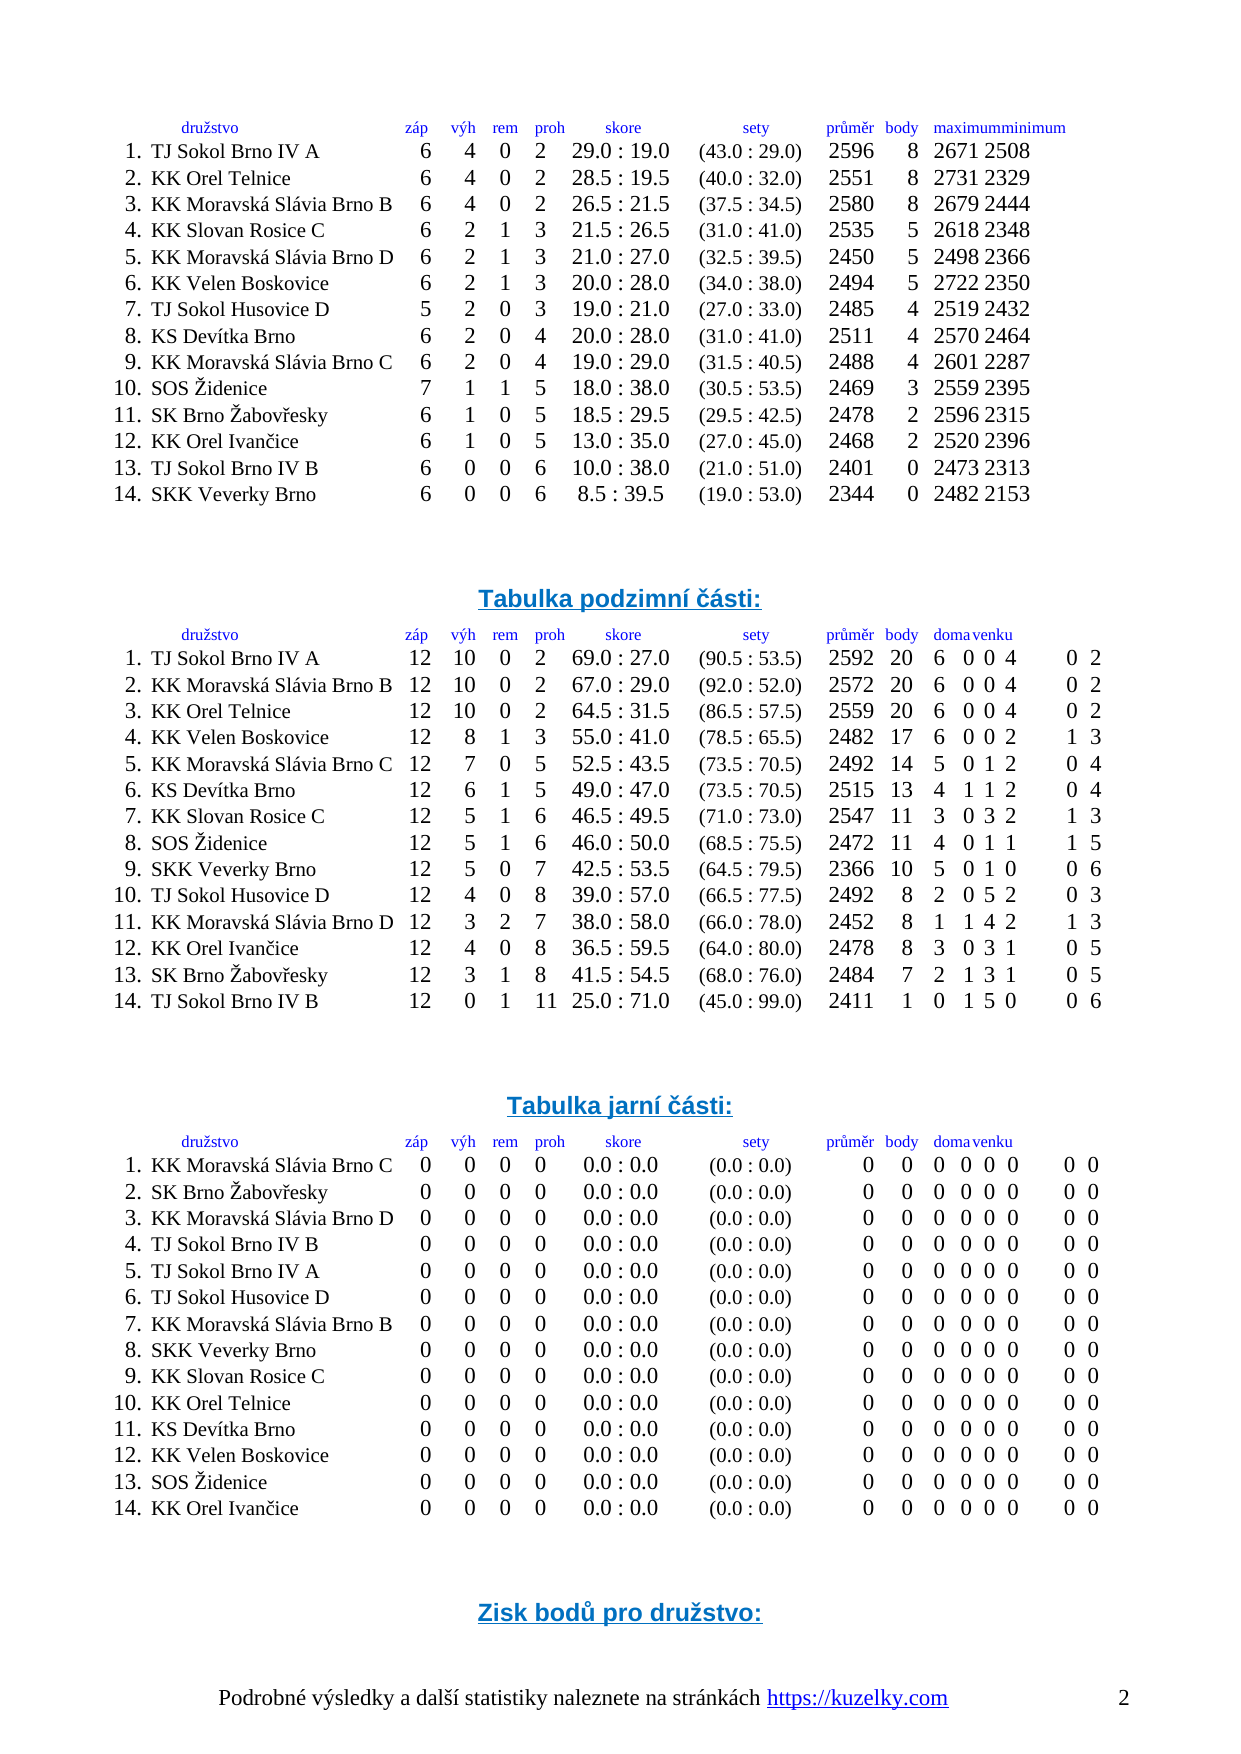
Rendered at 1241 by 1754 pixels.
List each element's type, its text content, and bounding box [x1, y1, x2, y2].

text 8. KS Devítka Brno 6 2 0 4 20.0 : 28.0 (31.0 : 41.0) 2511 4 2570 2464 [106, 322, 1134, 348]
text družstvo záp výh rem proh skore sety průměr body doma venku [106, 1132, 1134, 1151]
text 7. KK Slovan Rosice C 12 5 1 6 46.5 : 49.5 (71.0 : 73.0) 2547 11 3 0 3 2 1 3 [106, 802, 1134, 829]
text Zisk bodů pro družstvo: [94, 1598, 1145, 1627]
text 14. SKK Veverky Brno 6 0 0 6 8.5 : 39.5 (19.0 : 53.0) 2344 0 2482 2153 [106, 480, 1134, 506]
text 10. TJ Sokol Husovice D 12 4 0 8 39.0 : 57.0 (66.5 : 77.5) 2492 8 2 0 5 2 0 3 [106, 882, 1134, 908]
text družstvo záp výh rem proh skore sety průměr body doma venku [106, 625, 1134, 644]
text 3. KK Moravská Slávia Brno D 0 0 0 0 0.0 : 0.0 (0.0 : 0.0) 0 0 0 0 0 0 0 0 [106, 1204, 1134, 1231]
text Tabulka podzimní části: [94, 584, 1145, 613]
text 13. TJ Sokol Brno IV B 6 0 0 6 10.0 : 38.0 (21.0 : 51.0) 2401 0 2473 2313 [106, 453, 1134, 480]
text 12. KK Velen Boskovice 0 0 0 0 0.0 : 0.0 (0.0 : 0.0) 0 0 0 0 0 0 0 0 [106, 1441, 1134, 1468]
text 8. SKK Veverky Brno 0 0 0 0 0.0 : 0.0 (0.0 : 0.0) 0 0 0 0 0 0 0 0 [106, 1336, 1134, 1362]
text 6. KS Devítka Brno 12 6 1 5 49.0 : 47.0 (73.5 : 70.5) 2515 13 4 1 1 2 0 4 [106, 776, 1134, 802]
text 12. KK Orel Ivančice 6 1 0 5 13.0 : 35.0 (27.0 : 45.0) 2468 2 2520 2396 [106, 427, 1134, 453]
text 5. KK Moravská Slávia Brno D 6 2 1 3 21.0 : 27.0 (32.5 : 39.5) 2450 5 2498 2366 [106, 243, 1134, 269]
text 3. KK Orel Telnice 12 10 0 2 64.5 : 31.5 (86.5 : 57.5) 2559 20 6 0 0 4 0 2 [106, 697, 1134, 723]
text 5. KK Moravská Slávia Brno C 12 7 0 5 52.5 : 43.5 (73.5 : 70.5) 2492 14 5 0 1 2 0 4 [106, 750, 1134, 776]
text 1. TJ Sokol Brno IV A 6 4 0 2 29.0 : 19.0 (43.0 : 29.0) 2596 8 2671 2508 [106, 137, 1134, 164]
text 10. SOS Židenice 7 1 1 5 18.0 : 38.0 (30.5 : 53.5) 2469 3 2559 2395 [106, 374, 1134, 401]
text 13. SOS Židenice 0 0 0 0 0.0 : 0.0 (0.0 : 0.0) 0 0 0 0 0 0 0 0 [106, 1468, 1134, 1494]
text 8. SOS Židenice 12 5 1 6 46.0 : 50.0 (68.5 : 75.5) 2472 11 4 0 1 1 1 5 [106, 829, 1134, 855]
text 9. KK Moravská Slávia Brno C 6 2 0 4 19.0 : 29.0 (31.5 : 40.5) 2488 4 2601 2287 [106, 348, 1134, 374]
text 9. SKK Veverky Brno 12 5 0 7 42.5 : 53.5 (64.5 : 79.5) 2366 10 5 0 1 0 0 6 [106, 855, 1134, 882]
text 1. KK Moravská Slávia Brno C 0 0 0 0 0.0 : 0.0 (0.0 : 0.0) 0 0 0 0 0 0 0 0 [106, 1151, 1134, 1178]
text 14. KK Orel Ivančice 0 0 0 0 0.0 : 0.0 (0.0 : 0.0) 0 0 0 0 0 0 0 0 [106, 1494, 1134, 1520]
text 6. TJ Sokol Husovice D 0 0 0 0 0.0 : 0.0 (0.0 : 0.0) 0 0 0 0 0 0 0 0 [106, 1283, 1134, 1309]
text 14. TJ Sokol Brno IV B 12 0 1 11 25.0 : 71.0 (45.0 : 99.0) 2411 1 0 1 5 0 0 6 [106, 987, 1134, 1013]
text Tabulka jarní části: [94, 1091, 1145, 1120]
text 7. TJ Sokol Husovice D 5 2 0 3 19.0 : 21.0 (27.0 : 33.0) 2485 4 2519 2432 [106, 295, 1134, 322]
text 11. SK Brno Žabovřesky 6 1 0 5 18.5 : 29.5 (29.5 : 42.5) 2478 2 2596 2315 [106, 401, 1134, 427]
text 2. SK Brno Žabovřesky 0 0 0 0 0.0 : 0.0 (0.0 : 0.0) 0 0 0 0 0 0 0 0 [106, 1178, 1134, 1204]
text 2. KK Moravská Slávia Brno B 12 10 0 2 67.0 : 29.0 (92.0 : 52.0) 2572 20 6 0 0 4 0 2 [106, 671, 1134, 697]
text 3. KK Moravská Slávia Brno B 6 4 0 2 26.5 : 21.5 (37.5 : 34.5) 2580 8 2679 2444 [106, 190, 1134, 216]
text 4. TJ Sokol Brno IV B 0 0 0 0 0.0 : 0.0 (0.0 : 0.0) 0 0 0 0 0 0 0 0 [106, 1231, 1134, 1257]
text 12. KK Orel Ivančice 12 4 0 8 36.5 : 59.5 (64.0 : 80.0) 2478 8 3 0 3 1 0 5 [106, 934, 1134, 961]
text 11. KK Moravská Slávia Brno D 12 3 2 7 38.0 : 58.0 (66.0 : 78.0) 2452 8 1 1 4 2 1 3 [106, 908, 1134, 934]
text 11. KS Devítka Brno 0 0 0 0 0.0 : 0.0 (0.0 : 0.0) 0 0 0 0 0 0 0 0 [106, 1415, 1134, 1441]
text 5. TJ Sokol Brno IV A 0 0 0 0 0.0 : 0.0 (0.0 : 0.0) 0 0 0 0 0 0 0 0 [106, 1257, 1134, 1283]
text 10. KK Orel Telnice 0 0 0 0 0.0 : 0.0 (0.0 : 0.0) 0 0 0 0 0 0 0 0 [106, 1389, 1134, 1415]
text 4. KK Velen Boskovice 12 8 1 3 55.0 : 41.0 (78.5 : 65.5) 2482 17 6 0 0 2 1 3 [106, 723, 1134, 750]
text 13. SK Brno Žabovřesky 12 3 1 8 41.5 : 54.5 (68.0 : 76.0) 2484 7 2 1 3 1 0 5 [106, 961, 1134, 987]
text 2. KK Orel Telnice 6 4 0 2 28.5 : 19.5 (40.0 : 32.0) 2551 8 2731 2329 [106, 164, 1134, 190]
text 6. KK Velen Boskovice 6 2 1 3 20.0 : 28.0 (34.0 : 38.0) 2494 5 2722 2350 [106, 269, 1134, 295]
text 7. KK Moravská Slávia Brno B 0 0 0 0 0.0 : 0.0 (0.0 : 0.0) 0 0 0 0 0 0 0 0 [106, 1309, 1134, 1336]
text 1. TJ Sokol Brno IV A 12 10 0 2 69.0 : 27.0 (90.5 : 53.5) 2592 20 6 0 0 4 0 2 [106, 644, 1134, 671]
text 9. KK Slovan Rosice C 0 0 0 0 0.0 : 0.0 (0.0 : 0.0) 0 0 0 0 0 0 0 0 [106, 1362, 1134, 1389]
text družstvo záp výh rem proh skore sety průměr body maximum minimum [106, 118, 1134, 137]
text 4. KK Slovan Rosice C 6 2 1 3 21.5 : 26.5 (31.0 : 41.0) 2535 5 2618 2348 [106, 216, 1134, 243]
